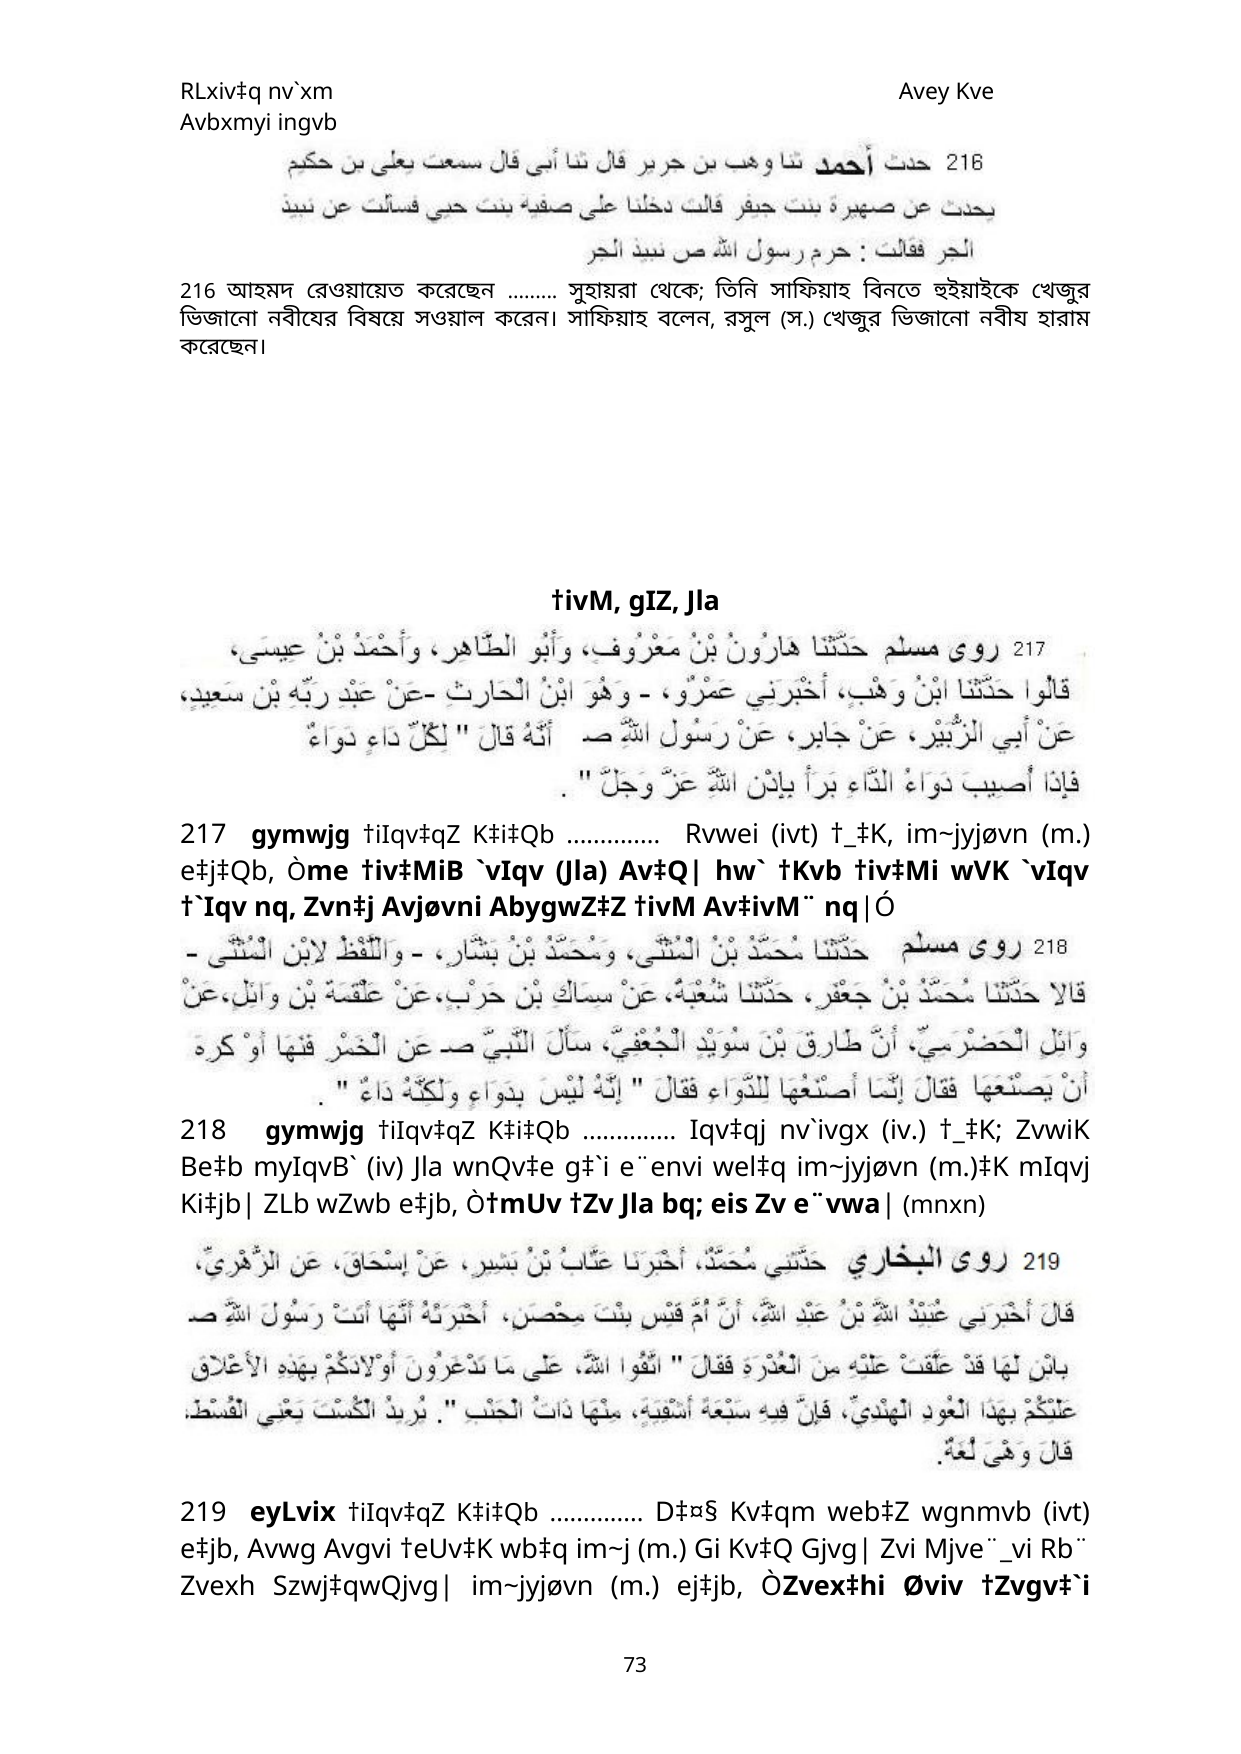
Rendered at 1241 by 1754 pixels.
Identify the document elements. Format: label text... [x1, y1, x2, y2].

text 217 gymwjg †iIqv‡qZ K‡i‡Qb .............. Rvwei (ivt) †_‡K, im~jyjøvn (m.) e‡j‡Qb, Òme †iv‡MiB `vIqv (Jla) Av‡Q| hw` †Kvb †iv‡Mi wVK `vIqv †`Iqv nq, Zvn‡j Avjøvni AbygwZ‡Z †ivM Av‡ivM¨ nq|Ó [180, 814, 1090, 924]
text 218 gymwjg †iIqv‡qZ K‡i‡Qb .............. Iqv‡qj nv`ivgx (iv.) †_‡K; ZvwiK Be‡b myIqvB` (iv) Jla wnQv‡e g‡`i e¨envi wel‡q im~jyjøvn (m.)‡K mIqvj Ki‡jb| ZLb wZwb e‡jb, Ò†mUv †Zv Jla bq; eis Zv e¨vwa| (mnxn) [180, 1111, 1090, 1221]
text †ivM, gIZ, Jla [180, 581, 1090, 618]
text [180, 1492, 1090, 1603]
text 216 আহমদ রেওয়ায়েত করেছেন ......... সুহায়রা থেকে; তিনি সাফিয়াহ বিনতে হুইয়াইকে খেজুর ভিজানো নবীযের বিষয়ে সওয়াল করেন। সাফিয়াহ বলেন, রসুল (স.) খেজুর ভিজানো নবীয হারাম করেছেন। [180, 276, 1090, 359]
picture [180, 924, 1095, 1111]
picture [180, 1227, 1095, 1486]
picture [180, 624, 1095, 808]
picture [270, 137, 1001, 276]
